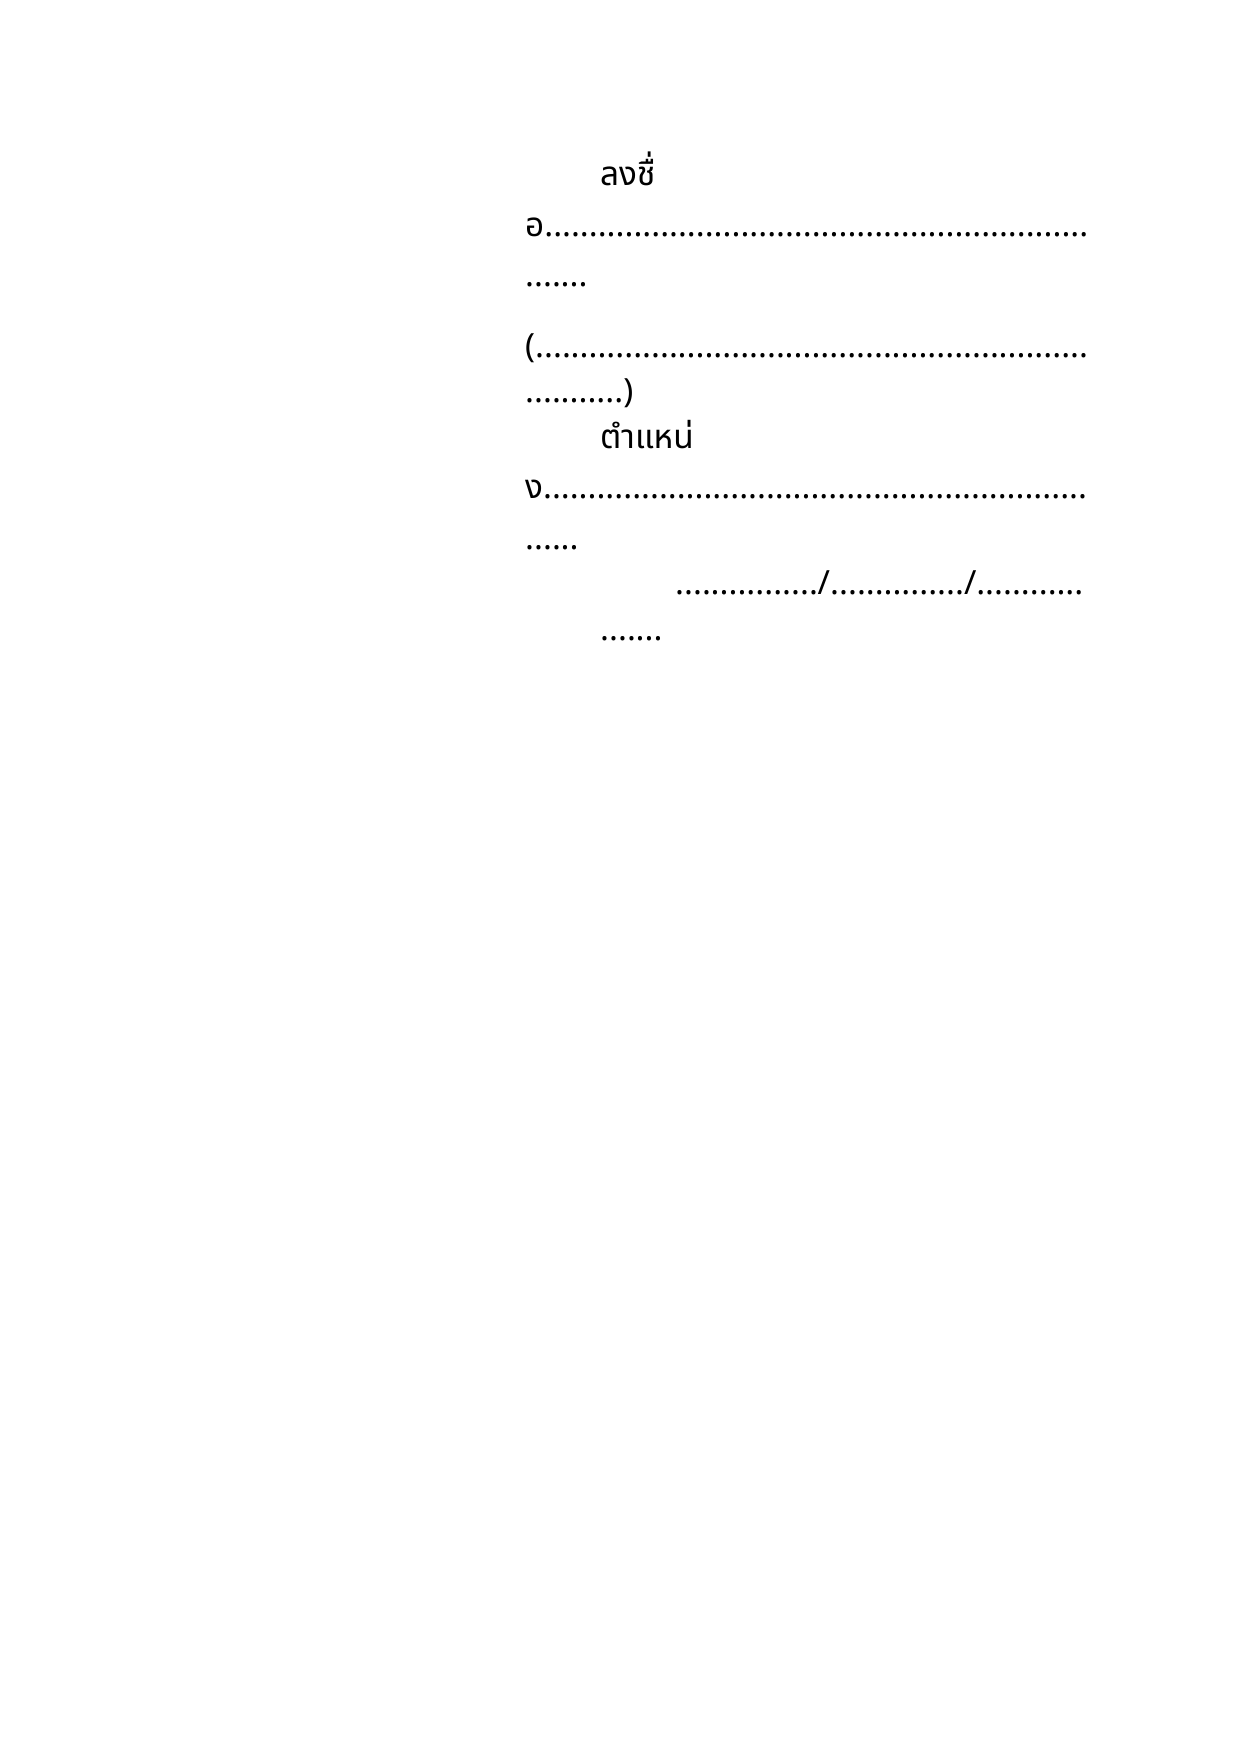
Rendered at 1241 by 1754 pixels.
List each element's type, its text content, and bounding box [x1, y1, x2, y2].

text ................/.............../................... [600, 559, 1090, 650]
text ลงชื่อ.................................................................... [525, 150, 1090, 296]
text (.........................................................................) [525, 296, 1090, 413]
text ตำแหน่ง................................................................... [525, 413, 1090, 559]
